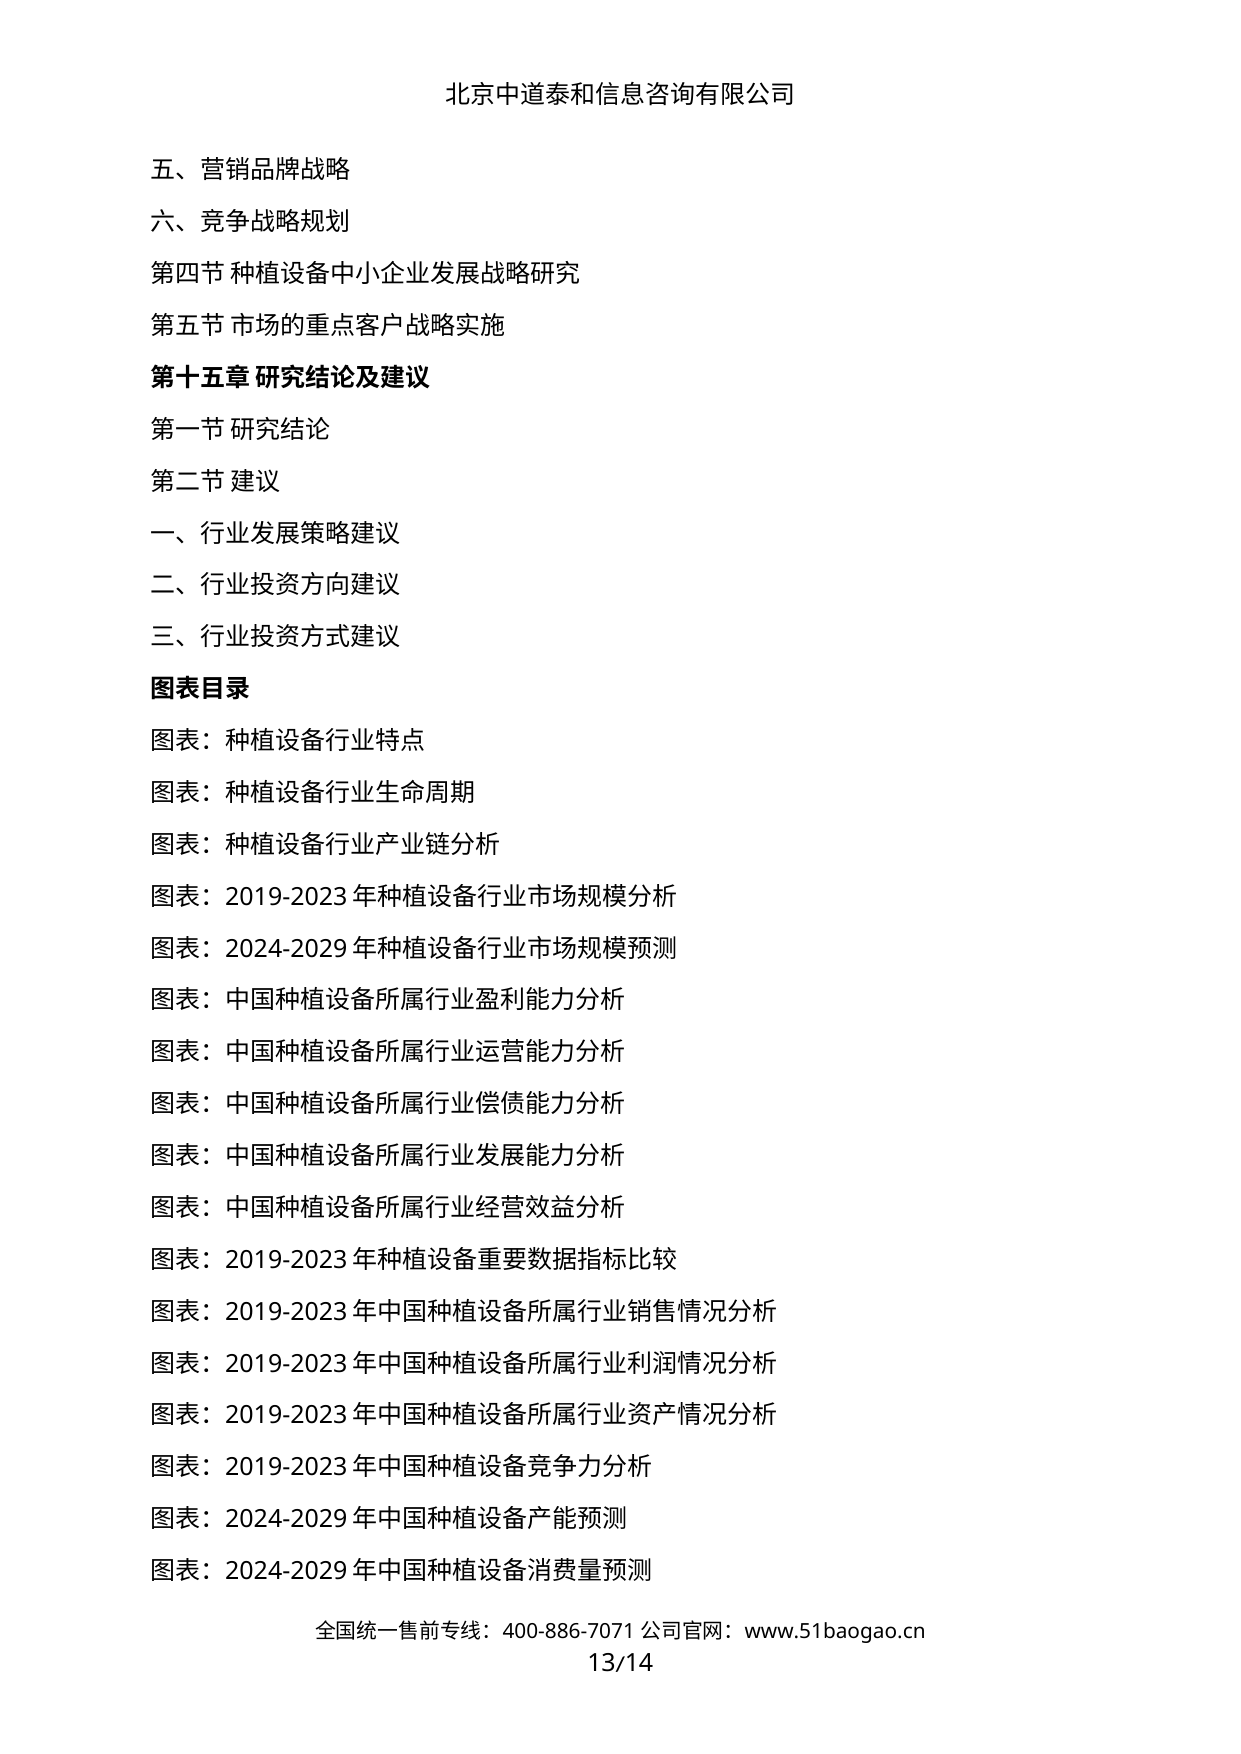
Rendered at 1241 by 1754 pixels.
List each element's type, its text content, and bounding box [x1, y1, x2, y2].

text 一、行业发展策略建议 [150, 513, 1090, 549]
text 二、行业投资方向建议 [150, 565, 1090, 601]
text 图表：2024-2029年种植设备行业市场规模预测 [150, 928, 1090, 964]
text 三、行业投资方式建议 [150, 617, 1090, 653]
text 五、营销品牌战略 [150, 150, 1090, 186]
text 第一节 研究结论 [150, 409, 1090, 446]
text 图表目录 [150, 669, 1090, 705]
text 第五节 市场的重点客户战略实施 [150, 306, 1090, 342]
text 六、竞争战略规划 [150, 202, 1090, 238]
text 图表：2019-2023年种植设备行业市场规模分析 [150, 876, 1090, 912]
text 第四节 种植设备中小企业发展战略研究 [150, 254, 1090, 290]
text 图表：中国种植设备所属行业盈利能力分析 [150, 980, 1090, 1016]
text 图表：种植设备行业特点 [150, 721, 1090, 757]
text 图表：中国种植设备所属行业运营能力分析 [150, 1032, 1090, 1068]
text 图表：中国种植设备所属行业经营效益分析 [150, 1187, 1090, 1224]
text 图表：2024-2029年中国种植设备消费量预测 [150, 1551, 1090, 1587]
text 第二节 建议 [150, 461, 1090, 497]
text 图表：2024-2029年中国种植设备产能预测 [150, 1499, 1090, 1535]
text 图表：种植设备行业产业链分析 [150, 824, 1090, 861]
text 图表：2019-2023年中国种植设备所属行业利润情况分析 [150, 1343, 1090, 1379]
text 图表：2019-2023年中国种植设备所属行业资产情况分析 [150, 1395, 1090, 1431]
text 图表：种植设备行业生命周期 [150, 772, 1090, 809]
text 第十五章 研究结论及建议 [150, 357, 1090, 394]
text 图表：2019-2023年种植设备重要数据指标比较 [150, 1239, 1090, 1276]
text 图表：2019-2023年中国种植设备所属行业销售情况分析 [150, 1291, 1090, 1327]
text 图表：中国种植设备所属行业偿债能力分析 [150, 1084, 1090, 1120]
text 图表：中国种植设备所属行业发展能力分析 [150, 1136, 1090, 1172]
text 图表：2019-2023年中国种植设备竞争力分析 [150, 1447, 1090, 1483]
